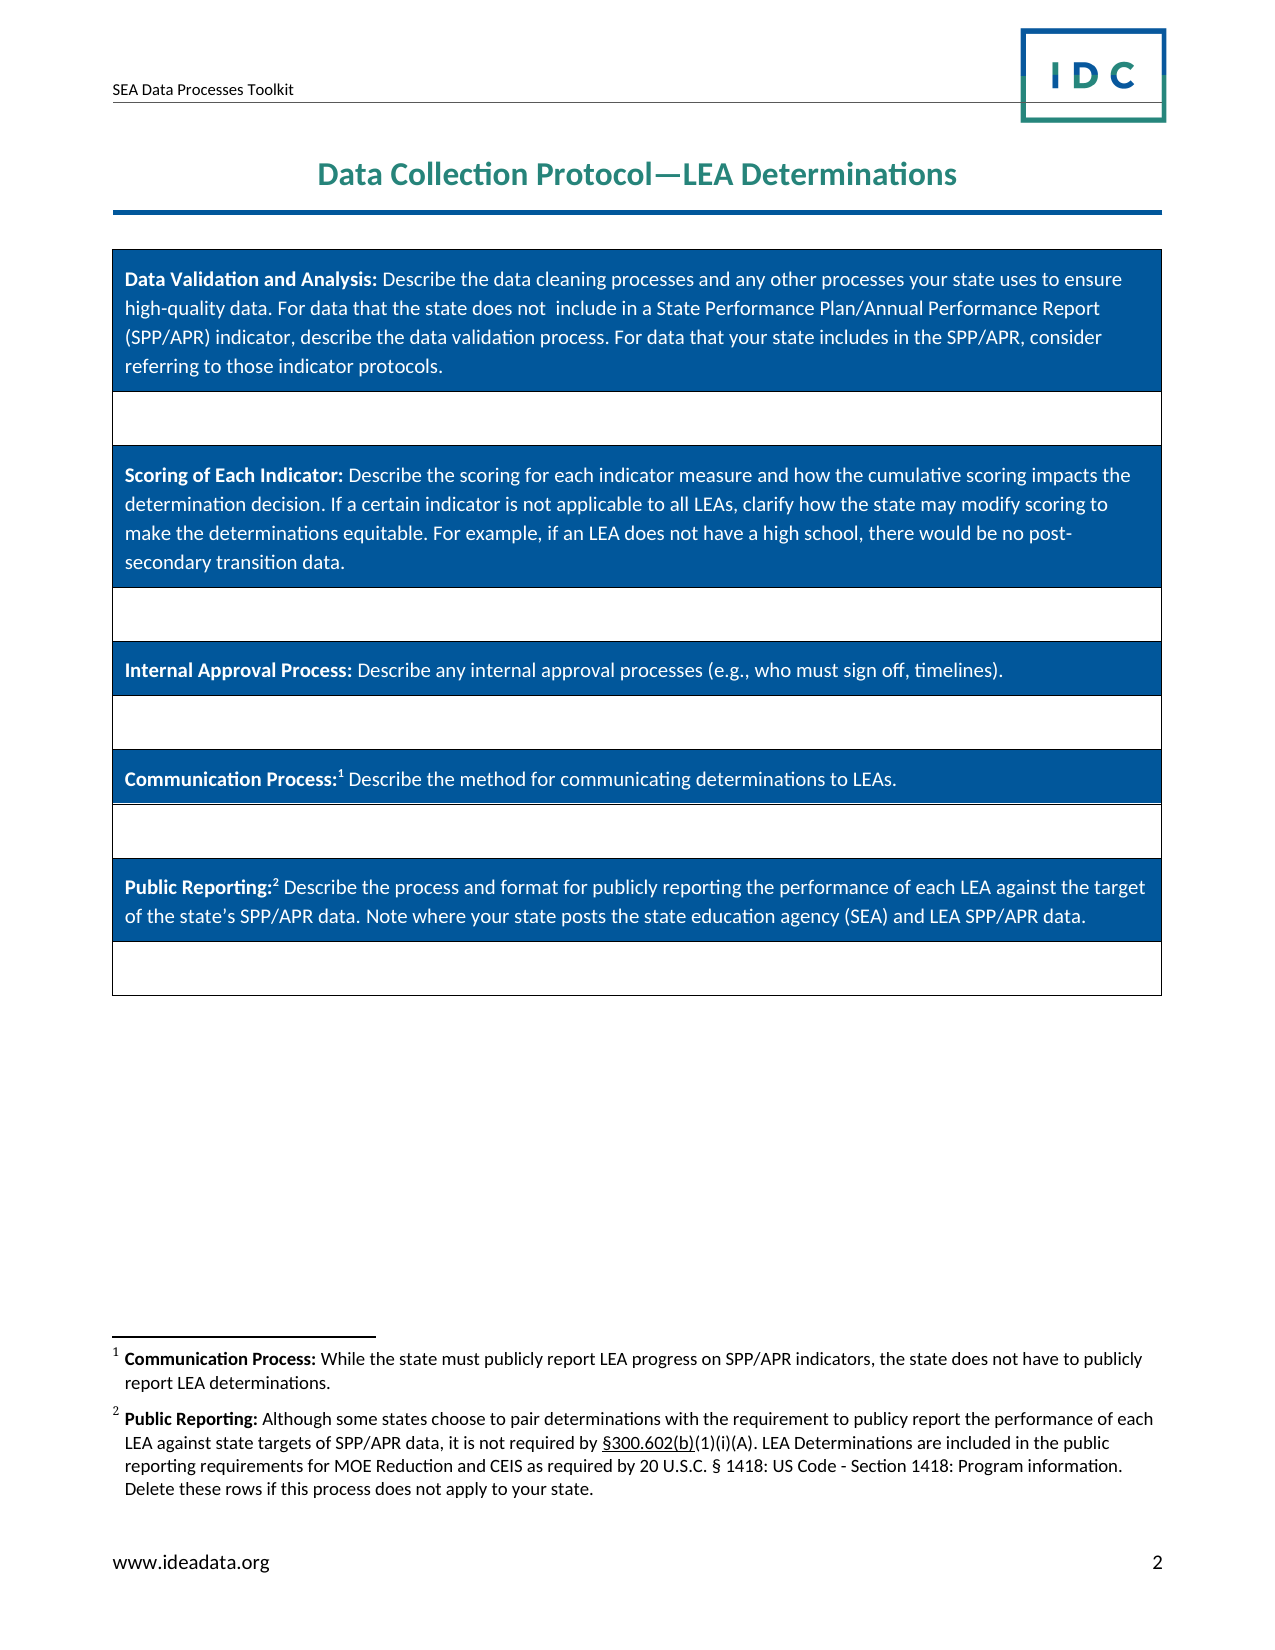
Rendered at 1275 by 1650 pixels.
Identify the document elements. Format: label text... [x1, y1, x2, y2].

picture [1020, 28, 1167, 123]
table_cell Data Validation and Analysis: Describe the data cleaning processes and any other processes your state uses to ensure high-quality data. For data that the state does not include in a State Performance Plan/Annual Performance Report (SPP/APR) indicator, describe the data validation process. For data that your state includes in the SPP/APR, consider referring to those indicator protocols. [113, 250, 1161, 391]
table_cell Scoring of Each Indicator: Describe the scoring for each indicator measure and how the cumulative scoring impacts the determination decision. If a certain indicator is not applicable to all LEAs, clarify how the state may modify scoring to make the determinations equitable. For example, if an LEA does not have a high school, there would be no post-secondary transition data. [113, 446, 1161, 587]
table_cell [113, 588, 1161, 641]
table_cell [113, 696, 1161, 749]
table_cell [113, 392, 1161, 445]
table_cell Internal Approval Process: Describe any internal approval processes (e.g., who must sign off, timelines). [113, 642, 1161, 695]
table_cell Communication Process: Describe the method for communicating determinations to LEAs. [113, 750, 1161, 803]
table_cell [113, 942, 1161, 995]
table_cell [113, 805, 1161, 858]
table_cell Public Reporting: Describe the process and format for publicly reporting the performance of each LEA against the target of the state’s SPP/APR data. Note where your state posts the state education agency (SEA) and LEA SPP/APR data. [113, 859, 1161, 941]
